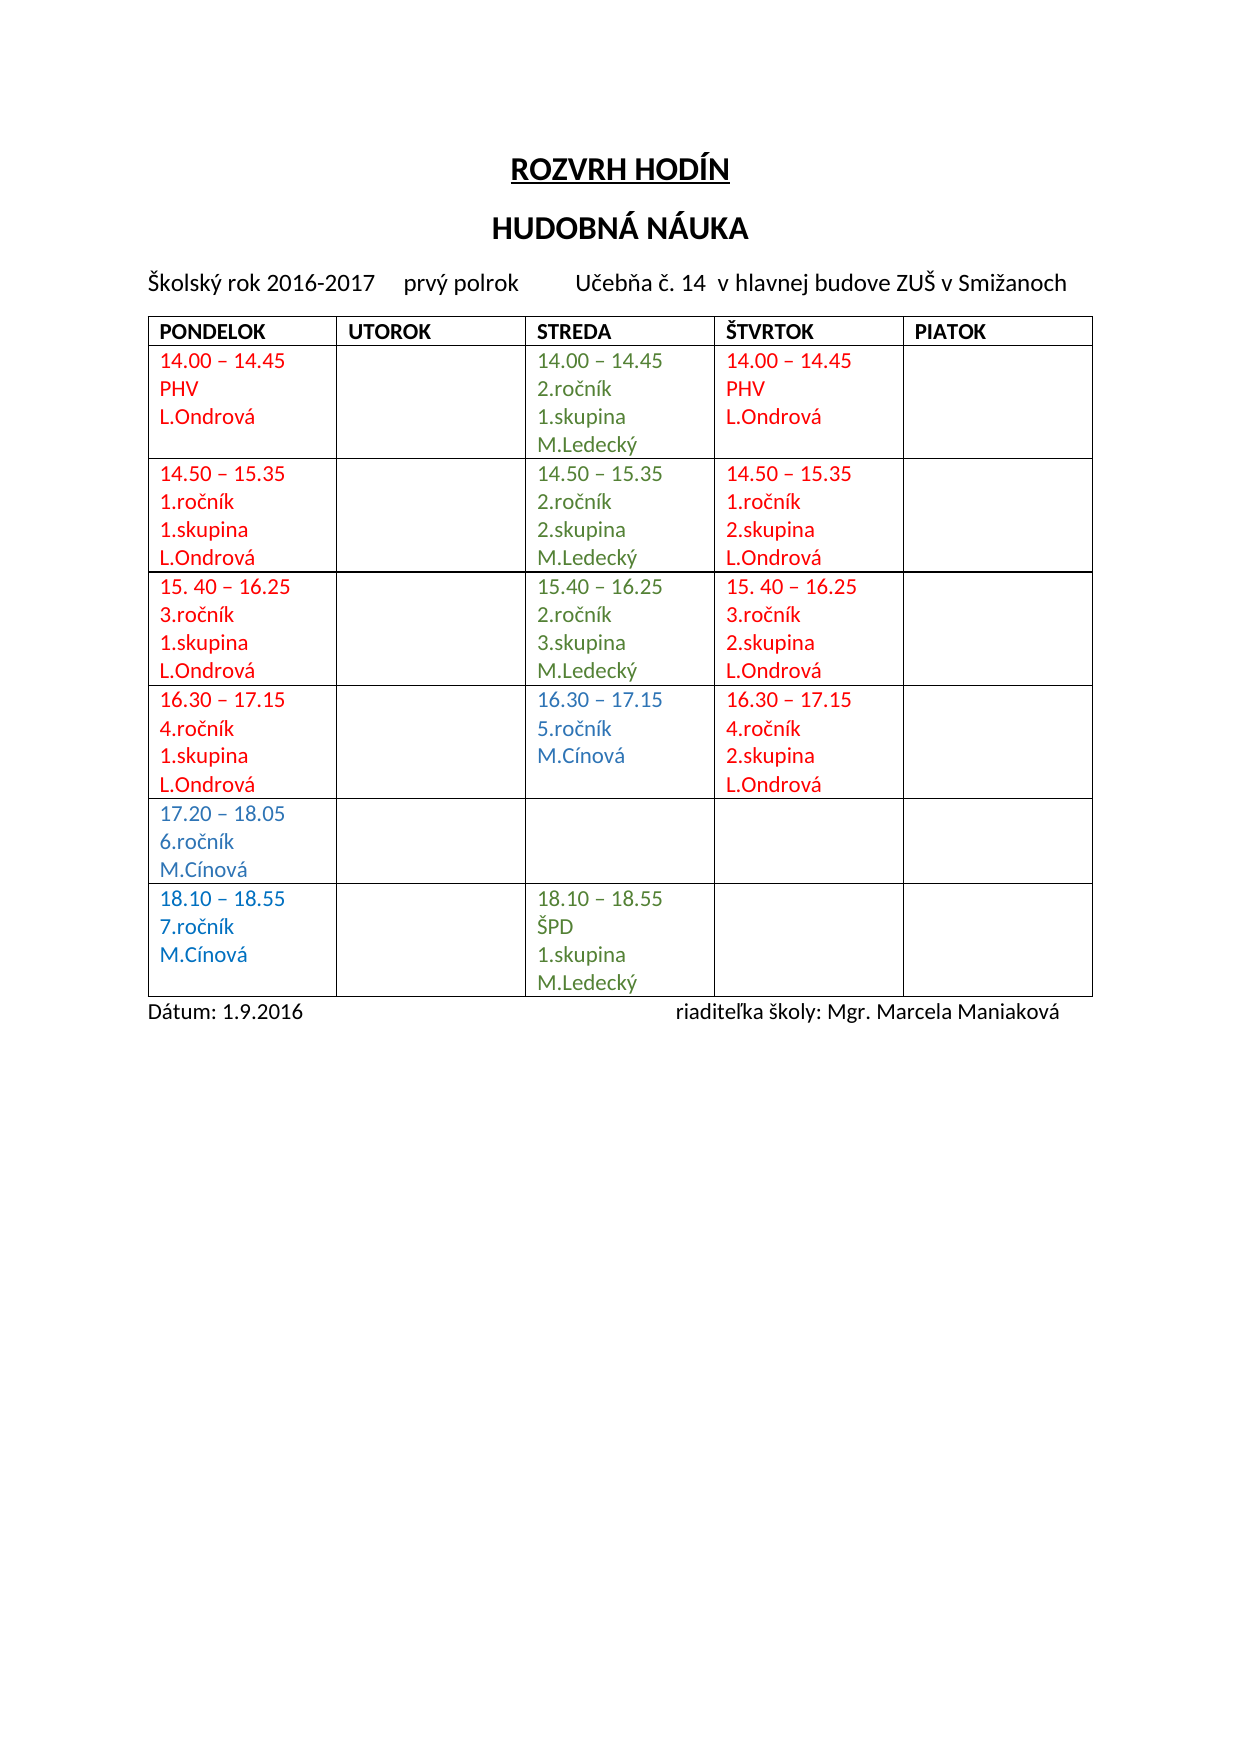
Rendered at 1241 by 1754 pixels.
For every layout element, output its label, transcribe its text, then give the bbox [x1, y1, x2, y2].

table_cell 14.50 – 15.35 2.ročník 2.skupina M.Ledecký [526, 459, 714, 571]
table_header STREDA [526, 317, 714, 345]
table_cell [337, 459, 525, 571]
text Dátum: 1.9.2016 riaditeľka školy: Mgr. Marcela Maniaková [148, 997, 1093, 1025]
table_cell [526, 799, 714, 883]
table_cell [715, 799, 903, 883]
table_cell [337, 799, 525, 883]
table_cell [904, 884, 1092, 996]
text HUDOBNÁ NÁUKA [148, 207, 1093, 248]
table_header ŠTVRTOK [715, 317, 903, 345]
table_cell [904, 686, 1092, 798]
table_cell 14.00 – 14.45 PHV L.Ondrová [149, 346, 336, 458]
table_header UTOROK [337, 317, 525, 345]
table_cell [904, 459, 1092, 571]
table_cell 14.00 – 14.45 2.ročník 1.skupina M.Ledecký [526, 346, 714, 458]
table_cell 16.30 – 17.15 4.ročník 1.skupina L.Ondrová [149, 686, 336, 798]
table_cell 16.30 – 17.15 4.ročník 2.skupina L.Ondrová [715, 686, 903, 798]
table_header PONDELOK [149, 317, 336, 345]
table_cell [337, 346, 525, 458]
table_cell 17.20 – 18.05 6.ročník M.Cínová [149, 799, 336, 883]
table_cell [715, 884, 903, 996]
table_header PIATOK [904, 317, 1092, 345]
table_cell 15. 40 – 16.25 3.ročník 2.skupina L.Ondrová [715, 573, 903, 684]
table_cell 18.10 – 18.55 7.ročník M.Cínová [149, 884, 336, 996]
table_cell 14.50 – 15.35 1.ročník 1.skupina L.Ondrová [149, 459, 336, 571]
table_cell [337, 884, 525, 996]
table_cell 15.40 – 16.25 2.ročník 3.skupina M.Ledecký [526, 573, 714, 684]
text ROZVRH HODÍN [148, 148, 1093, 188]
table_cell 15. 40 – 16.25 3.ročník 1.skupina L.Ondrová [149, 573, 336, 684]
table_cell 14.50 – 15.35 1.ročník 2.skupina L.Ondrová [715, 459, 903, 571]
table_cell 14.00 – 14.45 PHV L.Ondrová [715, 346, 903, 458]
text Školský rok 2016-2017 prvý polrok Učebňa č. 14 v hlavnej budove ZUŠ v Smižanoch [148, 267, 1093, 298]
table_cell 16.30 – 17.15 5.ročník M.Cínová [526, 686, 714, 798]
table_cell [904, 346, 1092, 458]
table_cell [337, 573, 525, 684]
table_cell [337, 686, 525, 798]
table_cell [904, 799, 1092, 883]
table_cell 18.10 – 18.55 ŠPD 1.skupina M.Ledecký [526, 884, 714, 996]
table_cell [904, 573, 1092, 684]
